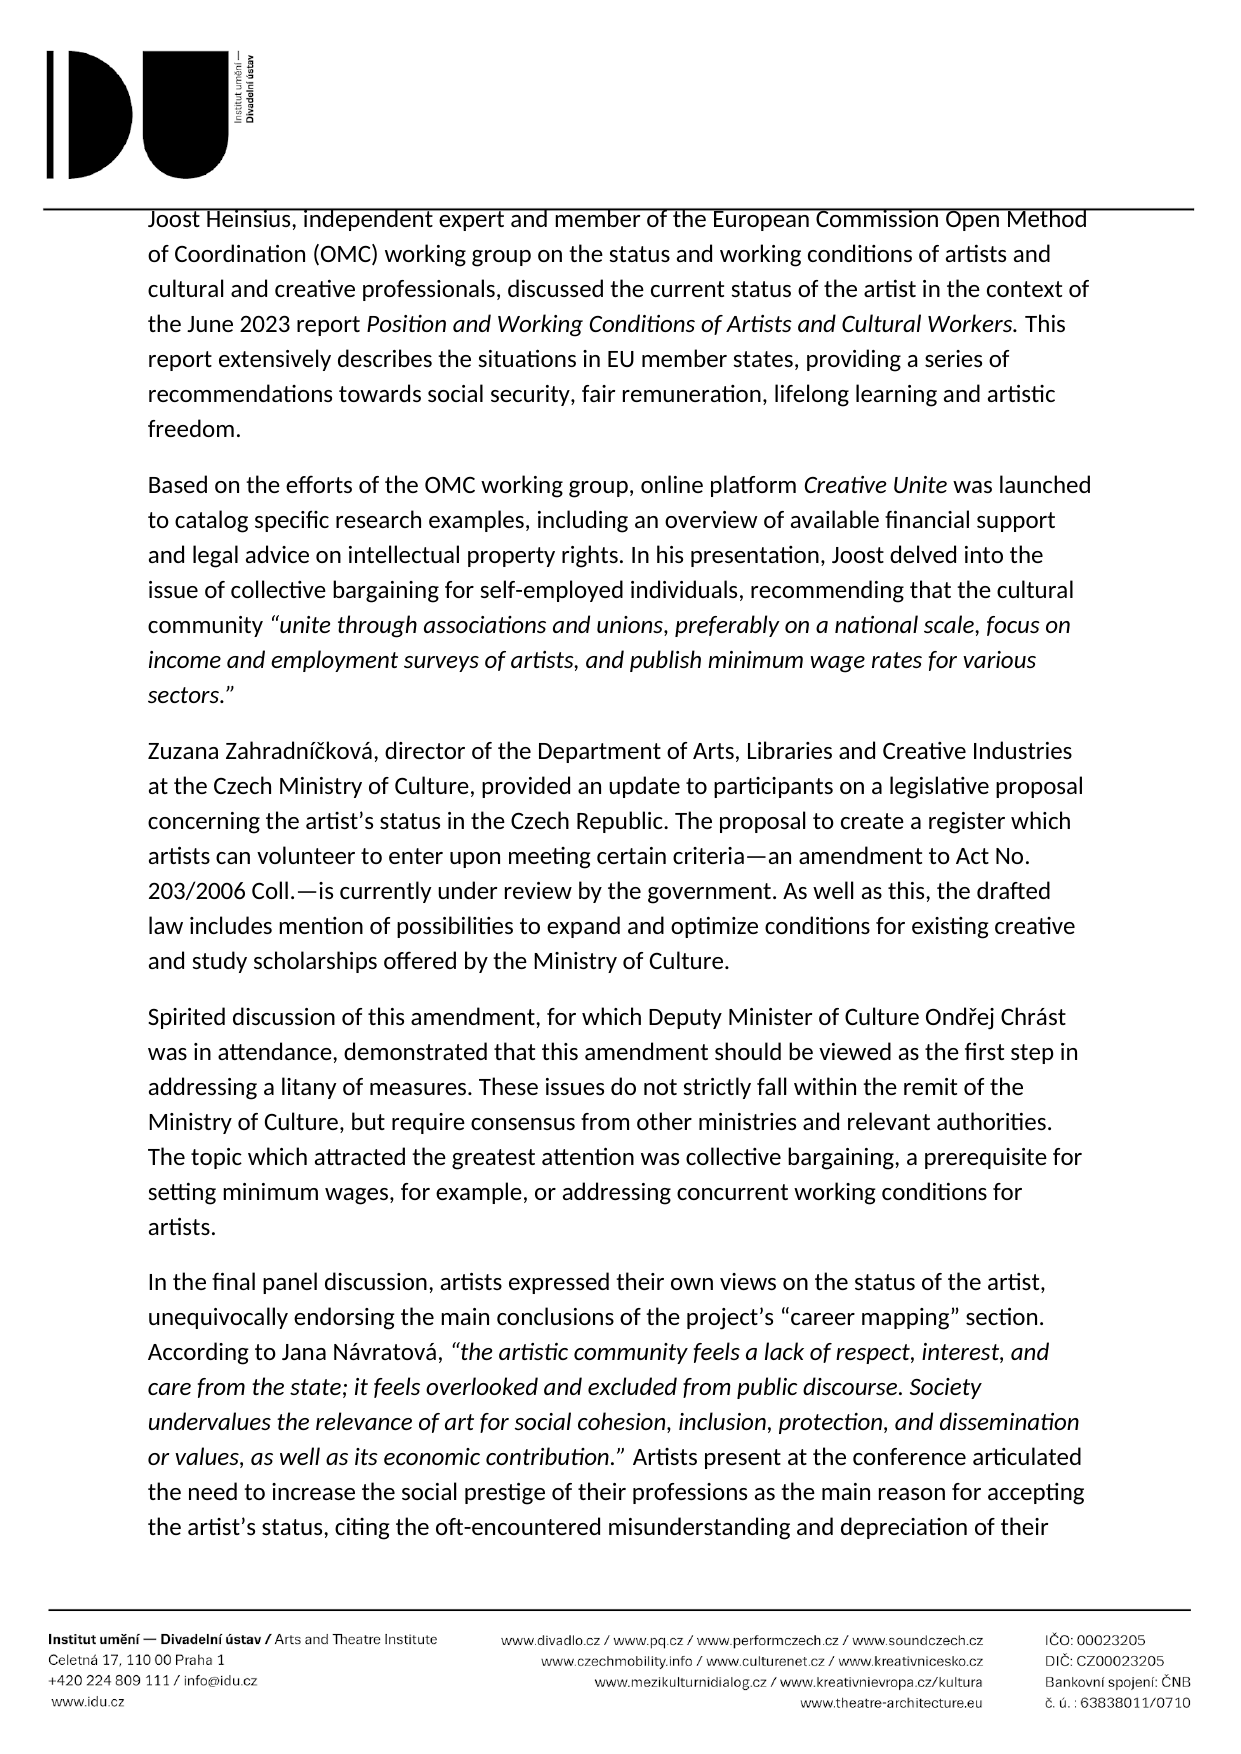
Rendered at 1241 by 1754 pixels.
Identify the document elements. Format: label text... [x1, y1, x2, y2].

picture [0, 0, 1239, 221]
text Spirited discussion of this amendment, for which Deputy Minister of Culture Ondřej Chrást was in attendance, demonstrated that this amendment should be viewed as the first step in addressing a litany of measures. These issues do not strictly fall within the remit of the Ministry of Culture, but require consensus from other ministries and relevant authorities. The topic which attracted the greatest attention was collective bargaining, a prerequisite for setting minimum wages, for example, or addressing concurrent working conditions for artists. [148, 1001, 1093, 1241]
text Based on the efforts of the OMC working group, online platform Creative Unite was launched to catalog specific research examples, including an overview of available financial support and legal advice on intellectual property rights. In his presentation, Joost delved into the issue of collective bargaining for self-employed individuals, recommending that the cultural community “unite through associations and unions, preferably on a national scale, focus on income and employment surveys of artists, and publish minimum wage rates for various sectors.” [148, 469, 1093, 709]
picture [0, 1593, 1239, 1752]
text Zuzana Zahradníčková, director of the Department of Arts, Libraries and Creative Industries at the Czech Ministry of Culture, provided an update to participants on a legislative proposal concerning the artist’s status in the Czech Republic. The proposal to create a register which artists can volunteer to enter upon meeting certain criteria—an amendment to Act No. 203/2006 Coll.—is currently under review by the government. As well as this, the drafted law includes mention of possibilities to expand and optimize conditions for existing creative and study scholarships offered by the Ministry of Culture. [148, 735, 1093, 975]
text Joost Heinsius, independent expert and member of the European Commission Open Method of Coordination (OMC) working group on the status and working conditions of artists and cultural and creative professionals, discussed the current status of the artist in the context of the June 2023 report Position and Working Conditions of Artists and Cultural Workers. This report extensively describes the situations in EU member states, providing a series of recommendations towards social security, fair remuneration, lifelong learning and artistic freedom. [148, 203, 1093, 444]
